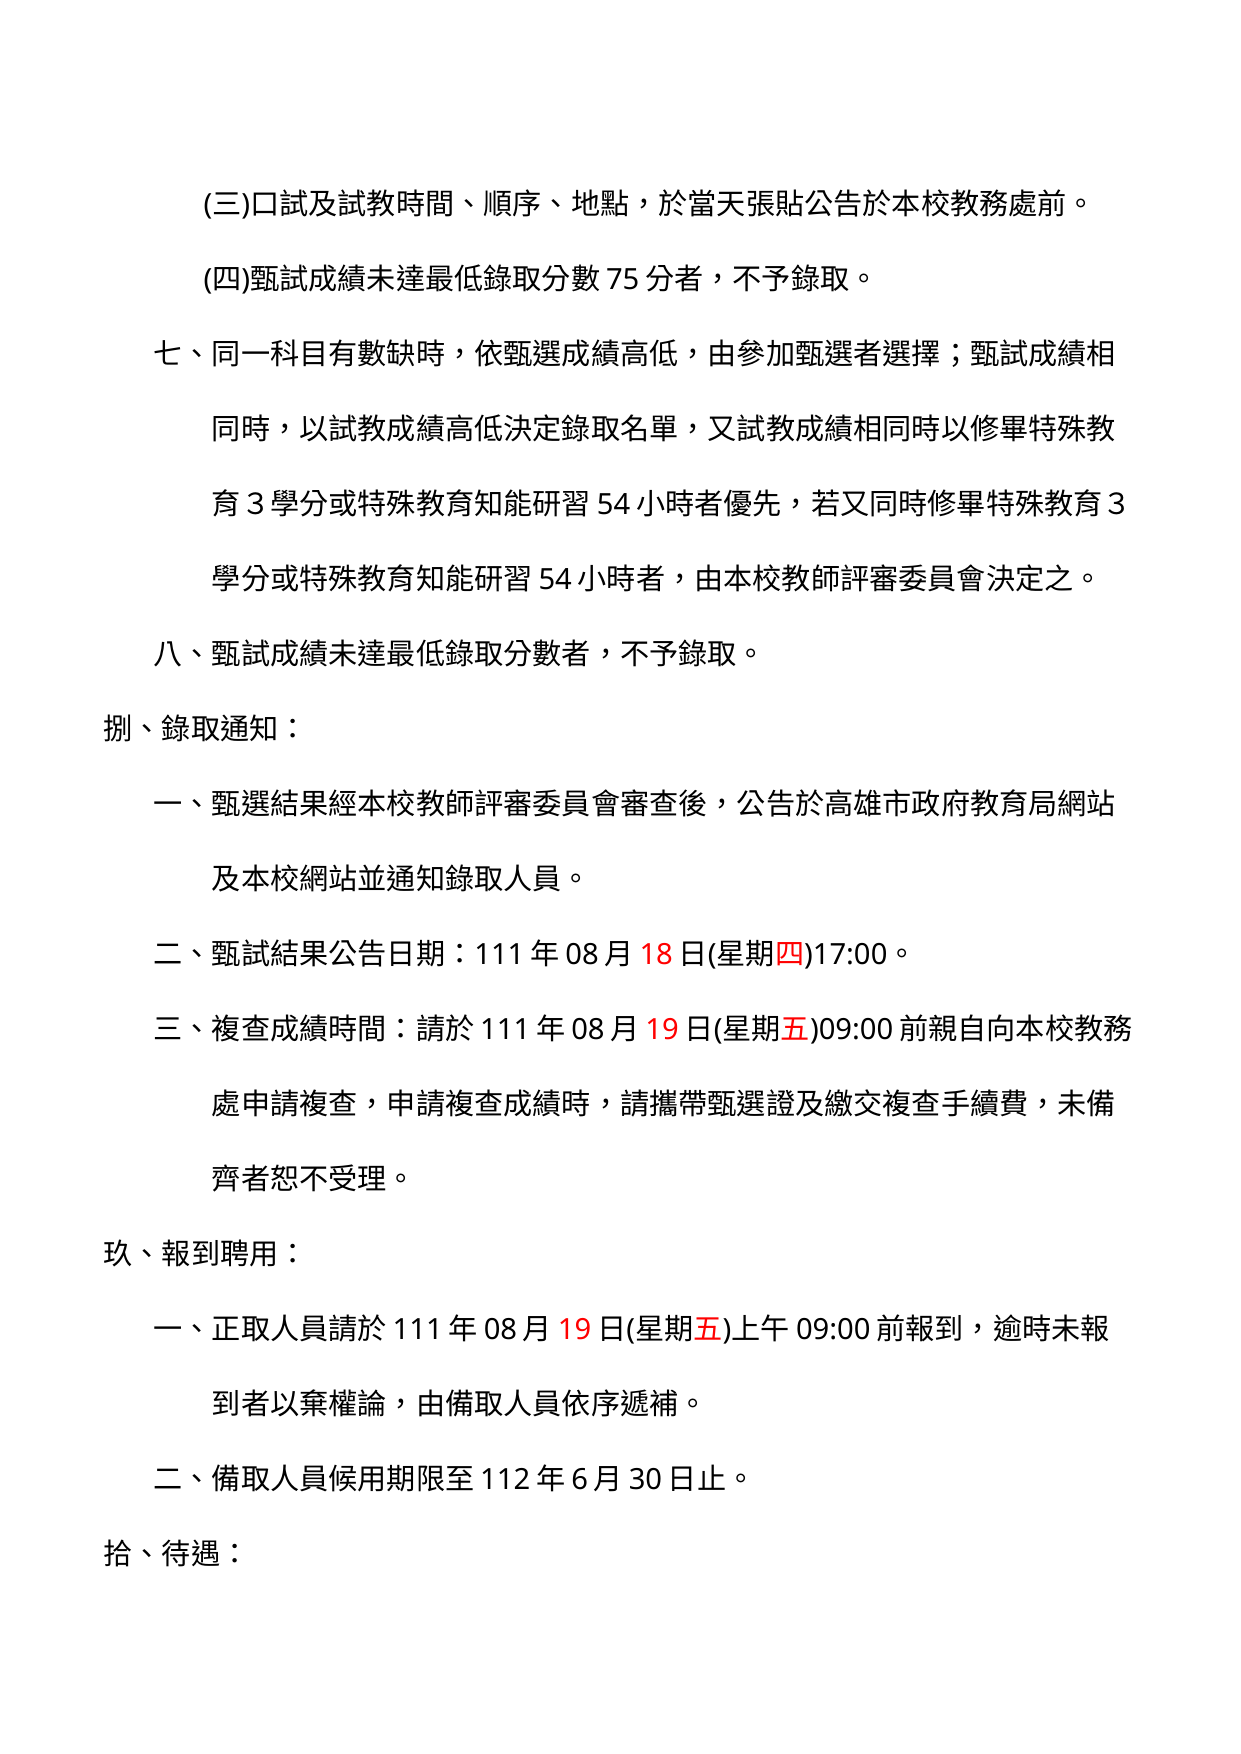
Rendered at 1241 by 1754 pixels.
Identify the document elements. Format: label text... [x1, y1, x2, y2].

text 七、同一科目有數缺時，依甄選成績高低，由參加甄選者選擇；甄試成績相同時，以試教成績高低決定錄取名單，又試教成績相同時以修畢特殊教育３學分或特殊教育知能研習54小時者優先，若又同時修畢特殊教育３學分或特殊教育知能研習54小時者，由本校教師評審委員會決定之。 [153, 314, 1137, 614]
text 拾、待遇： [103, 1514, 1137, 1589]
text 一、正取人員請於111年08月19日(星期五)上午 09:00前報到，逾時未報到者以棄權論，由備取人員依序遞補。 [153, 1289, 1137, 1439]
text 二、甄試結果公告日期：111年08月18日(星期四)17:00。 [153, 914, 1137, 989]
text 八、甄試成績未達最低錄取分數者，不予錄取。 [153, 614, 1137, 689]
text 二、備取人員候用期限至112年6月30日止。 [153, 1439, 1137, 1514]
text 一、甄選結果經本校教師評審委員會審查後，公告於高雄市政府教育局網站及本校網站並通知錄取人員。 [153, 764, 1137, 914]
text 捌、錄取通知： [103, 689, 1137, 764]
text 玖、報到聘用： [103, 1214, 1137, 1289]
text 三、複查成績時間：請於111年08月19日(星期五)09:00前親自向本校教務處申請複查，申請複查成績時，請攜帶甄選證及繳交複查手續費，未備齊者恕不受理。 [153, 989, 1137, 1214]
text (三)口試及試教時間、順序、地點，於當天張貼公告於本校教務處前。(四)甄試成績未達最低錄取分數75分者，不予錄取。 [203, 164, 1137, 314]
